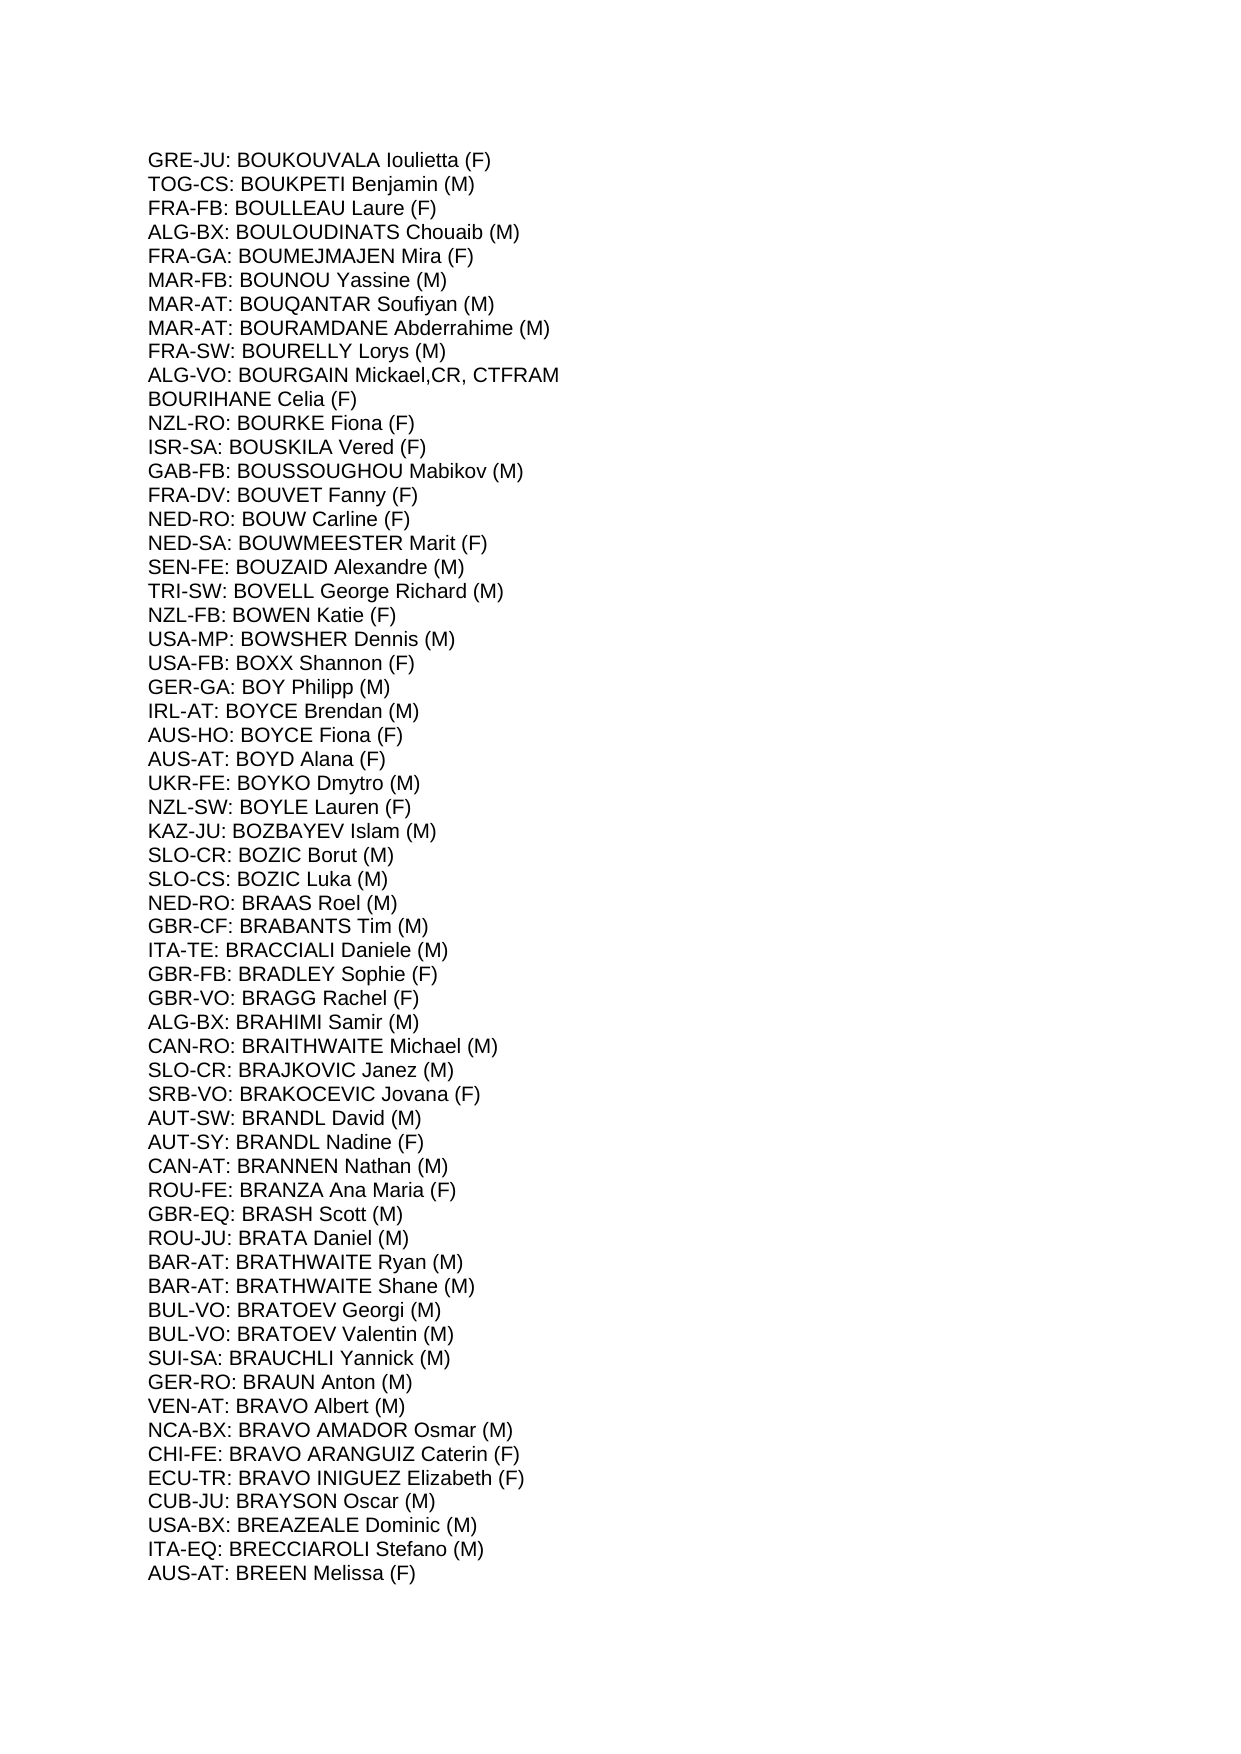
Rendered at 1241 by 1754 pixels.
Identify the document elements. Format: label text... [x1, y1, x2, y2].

text USA-FB: BOXX Shannon (F) [148, 651, 1093, 675]
text TOG-CS: BOUKPETI Benjamin (M) [148, 172, 1093, 196]
text NCA-BX: BRAVO AMADOR Osmar (M) [148, 1417, 1093, 1441]
text SUI-SA: BRAUCHLI Yannick (M) [148, 1346, 1093, 1369]
text AUS-AT: BOYD Alana (F) [148, 747, 1093, 771]
text MAR-AT: BOUQANTAR Soufiyan (M) [148, 291, 1093, 315]
text SRB-VO: BRAKOCEVIC Jovana (F) [148, 1082, 1093, 1106]
text NED-RO: BOUW Carline (F) [148, 507, 1093, 531]
text SLO-CS: BOZIC Luka (M) [148, 866, 1093, 890]
text BUL-VO: BRATOEV Georgi (M) [148, 1298, 1093, 1322]
text SLO-CR: BOZIC Borut (M) [148, 842, 1093, 866]
text ALG-BX: BOULOUDINATS Chouaib (M) [148, 219, 1093, 243]
text CHI-FE: BRAVO ARANGUIZ Caterin (F) [148, 1441, 1093, 1465]
text BUL-VO: BRATOEV Valentin (M) [148, 1322, 1093, 1346]
text GRE-JU: BOUKOUVALA Ioulietta (F) [148, 148, 1093, 172]
text MAR-AT: BOURAMDANE Abderrahime (M) [148, 315, 1093, 339]
text CAN-AT: BRANNEN Nathan (M) [148, 1154, 1093, 1178]
text FRA-DV: BOUVET Fanny (F) [148, 483, 1093, 507]
text BAR-AT: BRATHWAITE Shane (M) [148, 1274, 1093, 1298]
text TRI-SW: BOVELL George Richard (M) [148, 579, 1093, 603]
text ALG-VO: BOURGAIN Mickael,CR, CTFRAM [148, 363, 1093, 387]
text AUS-HO: BOYCE Fiona (F) [148, 723, 1093, 747]
text USA-BX: BREAZEALE Dominic (M) [148, 1513, 1093, 1537]
text NZL-SW: BOYLE Lauren (F) [148, 794, 1093, 818]
text FRA-FB: BOULLEAU Laure (F) [148, 196, 1093, 219]
text AUT-SW: BRANDL David (M) [148, 1106, 1093, 1130]
text BAR-AT: BRATHWAITE Ryan (M) [148, 1250, 1093, 1274]
text ISR-SA: BOUSKILA Vered (F) [148, 435, 1093, 459]
text GBR-EQ: BRASH Scott (M) [148, 1202, 1093, 1226]
text CAN-RO: BRAITHWAITE Michael (M) [148, 1034, 1093, 1058]
text GBR-VO: BRAGG Rachel (F) [148, 986, 1093, 1010]
text ITA-TE: BRACCIALI Daniele (M) [148, 938, 1093, 962]
text ITA-EQ: BRECCIAROLI Stefano (M) [148, 1537, 1093, 1561]
text GER-RO: BRAUN Anton (M) [148, 1369, 1093, 1393]
text AUS-AT: BREEN Melissa (F) [148, 1561, 1093, 1585]
text IRL-AT: BOYCE Brendan (M) [148, 699, 1093, 723]
text ALG-BX: BRAHIMI Samir (M) [148, 1010, 1093, 1034]
text CUB-JU: BRAYSON Oscar (M) [148, 1489, 1093, 1513]
text VEN-AT: BRAVO Albert (M) [148, 1393, 1093, 1417]
text SLO-CR: BRAJKOVIC Janez (M) [148, 1058, 1093, 1082]
text NED-SA: BOUWMEESTER Marit (F) [148, 531, 1093, 555]
text ROU-FE: BRANZA Ana Maria (F) [148, 1178, 1093, 1202]
text KAZ-JU: BOZBAYEV Islam (M) [148, 818, 1093, 842]
text NZL-RO: BOURKE Fiona (F) [148, 411, 1093, 435]
text GER-GA: BOY Philipp (M) [148, 675, 1093, 699]
text GBR-FB: BRADLEY Sophie (F) [148, 962, 1093, 986]
text UKR-FE: BOYKO Dmytro (M) [148, 771, 1093, 794]
text ECU-TR: BRAVO INIGUEZ Elizabeth (F) [148, 1465, 1093, 1489]
text SEN-FE: BOUZAID Alexandre (M) [148, 555, 1093, 579]
text BOURIHANE Celia (F) [148, 387, 1093, 411]
text NED-RO: BRAAS Roel (M) [148, 890, 1093, 914]
text GBR-CF: BRABANTS Tim (M) [148, 914, 1093, 938]
text USA-MP: BOWSHER Dennis (M) [148, 627, 1093, 651]
text FRA-SW: BOURELLY Lorys (M) [148, 339, 1093, 363]
text MAR-FB: BOUNOU Yassine (M) [148, 267, 1093, 291]
text FRA-GA: BOUMEJMAJEN Mira (F) [148, 243, 1093, 267]
text AUT-SY: BRANDL Nadine (F) [148, 1130, 1093, 1154]
text ROU-JU: BRATA Daniel (M) [148, 1226, 1093, 1250]
text NZL-FB: BOWEN Katie (F) [148, 603, 1093, 627]
text GAB-FB: BOUSSOUGHOU Mabikov (M) [148, 459, 1093, 483]
